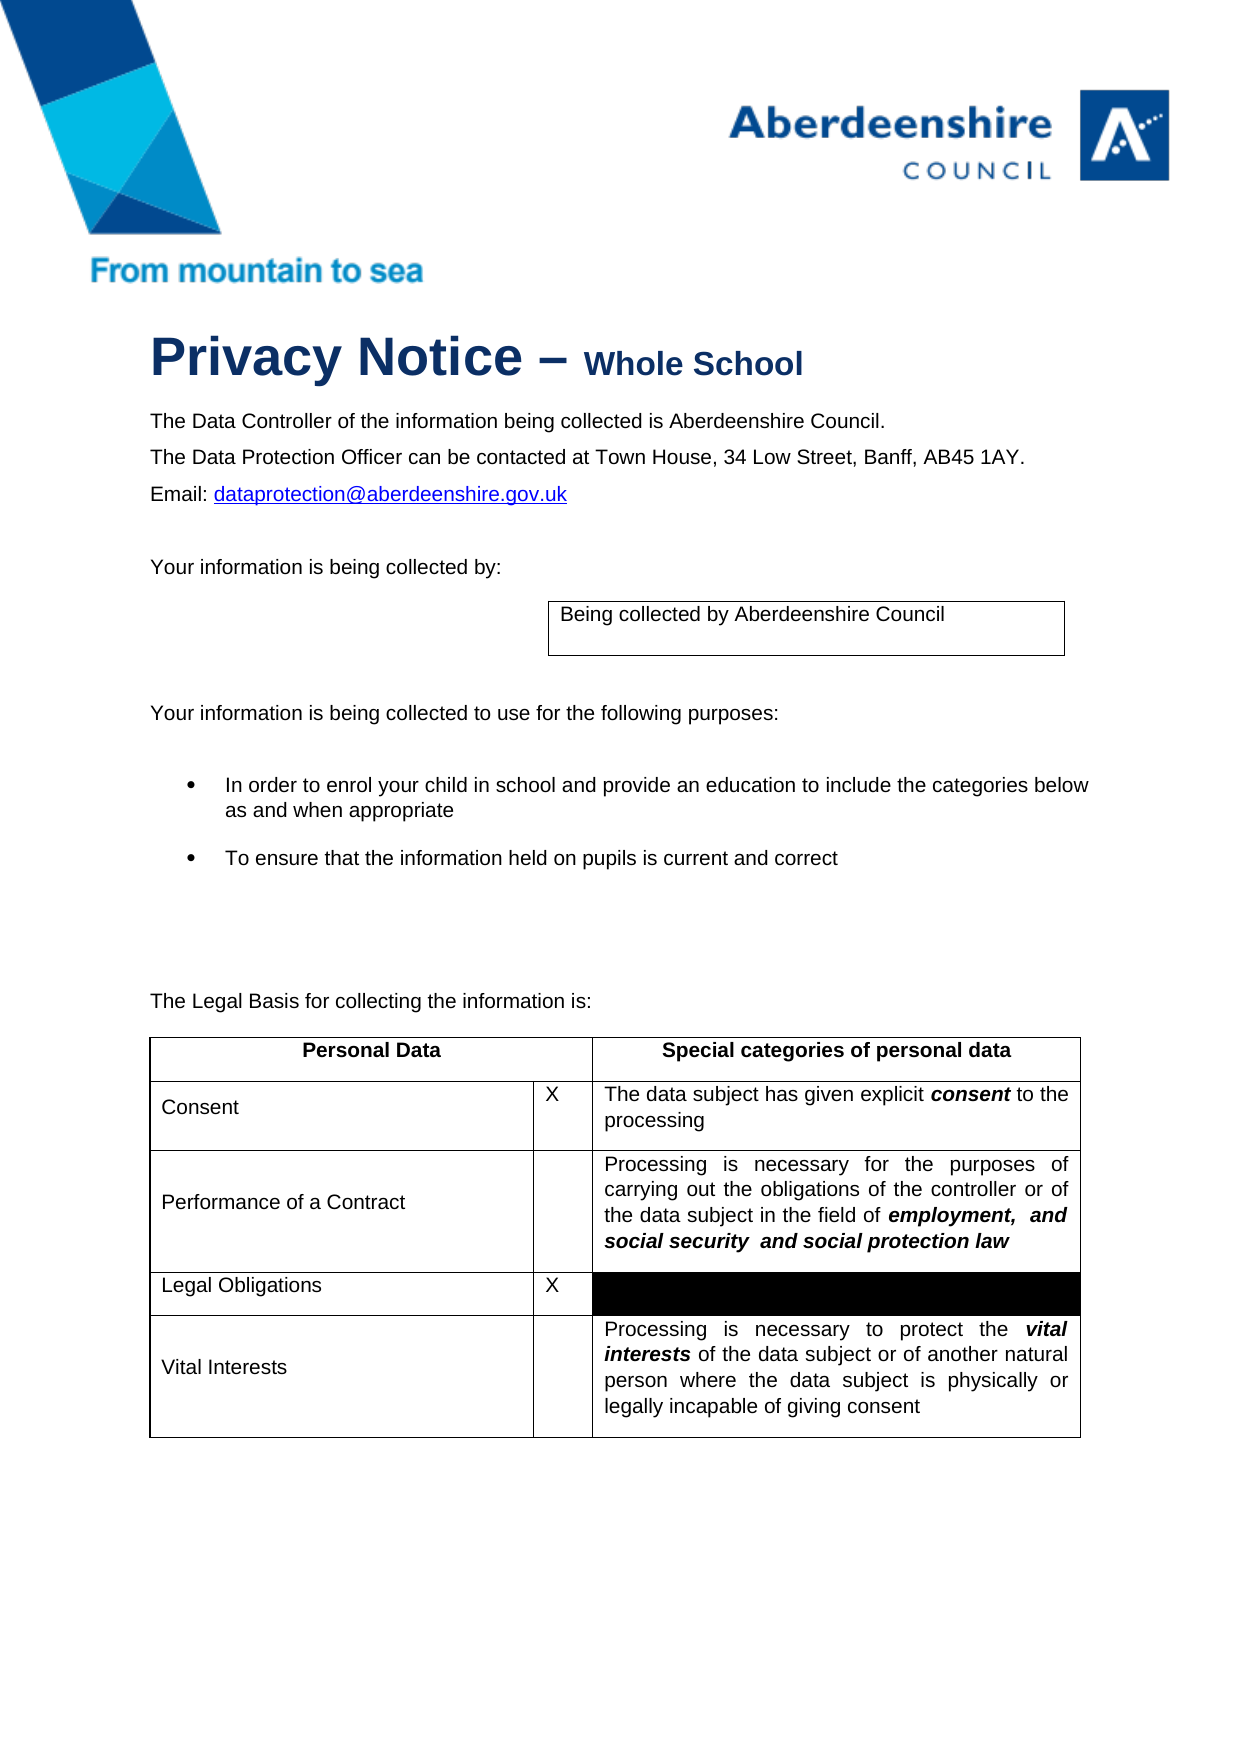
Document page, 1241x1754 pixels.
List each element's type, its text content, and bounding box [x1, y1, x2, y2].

table_cell [534, 1151, 592, 1272]
table_cell Processing is necessary to protect the vital interests of the data subject or of another natural person where the data subject is physically or legally incapable of giving consent [593, 1316, 1080, 1437]
table_header Personal Data [151, 1038, 592, 1081]
table_cell [534, 1316, 592, 1437]
table_cell X [534, 1082, 592, 1150]
table_header Special categories of personal data [593, 1038, 1080, 1081]
text Email: dataprotection@aberdeenshire.gov.uk [150, 482, 1090, 506]
table_cell The data subject has given explicit consent to the processing [593, 1082, 1080, 1150]
list To ensure that the information held on pupils is current and correct [187, 845, 1090, 869]
table_cell Processing is necessary for the purposes of carrying out the obligations of the controller or of the data subject in the field of employment, and social security and social protection law [593, 1151, 1080, 1272]
table_cell [593, 1273, 1080, 1315]
list In order to enrol your child in school and provide an education to include the categories below as and when appropriate [187, 773, 1090, 821]
table_cell X [534, 1273, 592, 1315]
table_cell Performance of a Contract [151, 1151, 533, 1272]
table_cell Consent [151, 1082, 533, 1150]
table_header Being collected by Aberdeenshire Council [549, 602, 1064, 655]
text Your information is being collected by: [150, 554, 1090, 578]
table_cell Vital Interests [151, 1316, 533, 1437]
table_cell Legal Obligations [151, 1273, 533, 1315]
text The Legal Basis for collecting the information is: [150, 989, 1090, 1013]
text The Data Protection Officer can be contacted at Town House, 34 Low Street, Banff, AB45 1AY. [150, 445, 1090, 469]
text Your information is being collected to use for the following purposes: [150, 700, 1090, 724]
text Privacy Notice – Whole School [150, 325, 1090, 387]
text The Data Controller of the information being collected is Aberdeenshire Council. [150, 409, 1090, 433]
